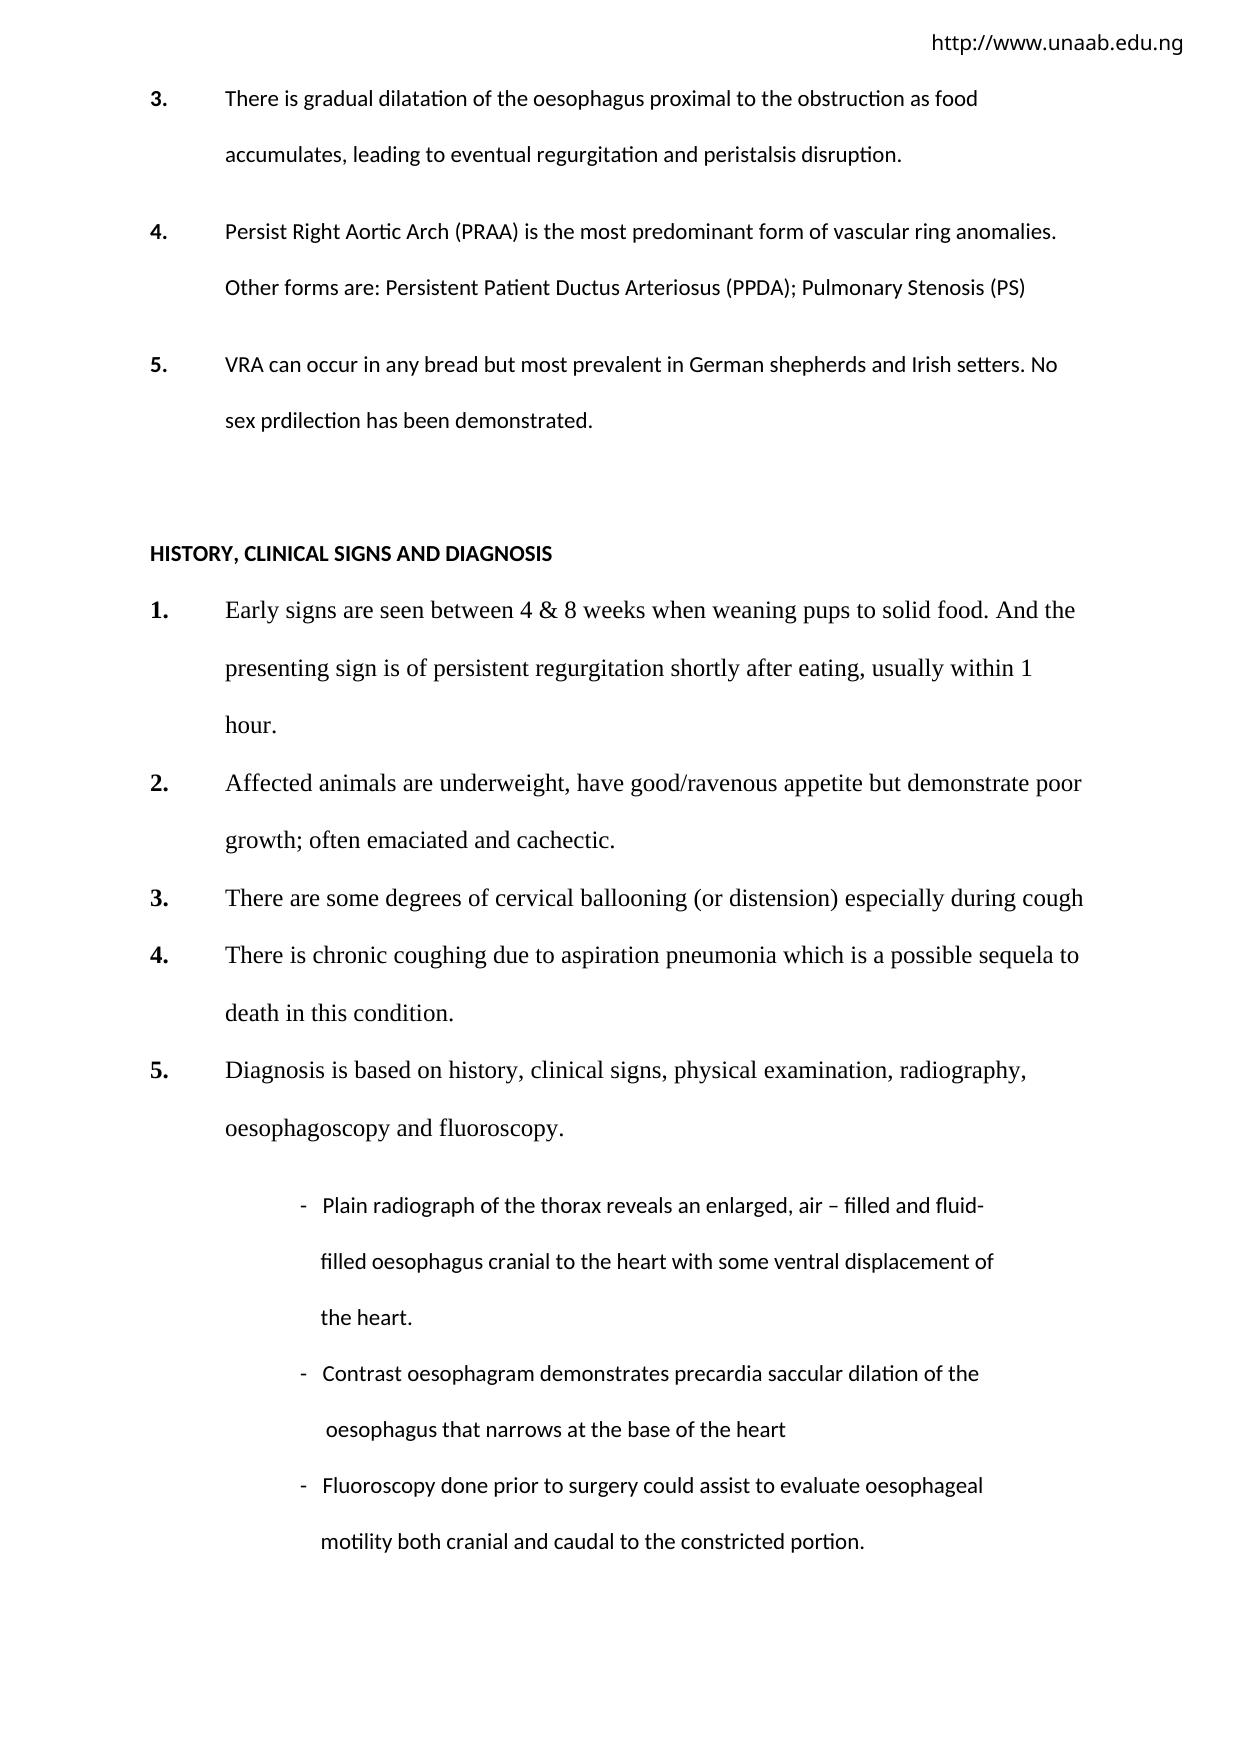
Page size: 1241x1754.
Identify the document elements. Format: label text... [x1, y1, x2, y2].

text filled oesophagus cranial to the heart with some ventral displacement of [300, 1247, 1090, 1275]
list Affected animals are underweight, have good/ravenous appetite but demonstrate poor growth; often emaciated and cachectic. [150, 768, 1090, 854]
list There are some degrees of cervical ballooning (or distension) especially during cough [150, 883, 1090, 911]
list VRA can occur in any bread but most prevalent in German shepherds and Irish setters. No sex prdilection has been demonstrated. [150, 350, 1090, 434]
list Diagnosis is based on history, clinical signs, physical examination, radiography, oesophagoscopy and fluoroscopy. [150, 1055, 1090, 1141]
list Persist Right Aortic Arch (PRAA) is the most predominant form of vascular ring anomalies. Other forms are: Persistent Patient Ductus Arteriosus (PPDA); Pulmonary Stenosis (PS) [150, 217, 1090, 301]
text HISTORY, CLINICAL SIGNS AND DIAGNOSIS [150, 539, 1090, 567]
text motility both cranial and caudal to the constricted portion. [300, 1527, 1090, 1555]
list There is chronic coughing due to aspiration pneumonia which is a possible sequela to death in this condition. [150, 940, 1090, 1026]
list Early signs are seen between 4 & 8 weeks when weaning pups to solid food. And the presenting sign is of persistent regurgitation shortly after eating, usually within 1 hour. [150, 595, 1090, 739]
text - Plain radiograph of the thorax reveals an enlarged, air – filled and fluid- [300, 1191, 1090, 1219]
list There is gradual dilatation of the oesophagus proximal to the obstruction as food accumulates, leading to eventual regurgitation and peristalsis disruption. [150, 84, 1090, 168]
text - Contrast oesophagram demonstrates precardia saccular dilation of the [300, 1359, 1090, 1387]
text oesophagus that narrows at the base of the heart [300, 1415, 1090, 1443]
text - Fluoroscopy done prior to surgery could assist to evaluate oesophageal [300, 1471, 1090, 1499]
text the heart. [300, 1303, 1090, 1331]
